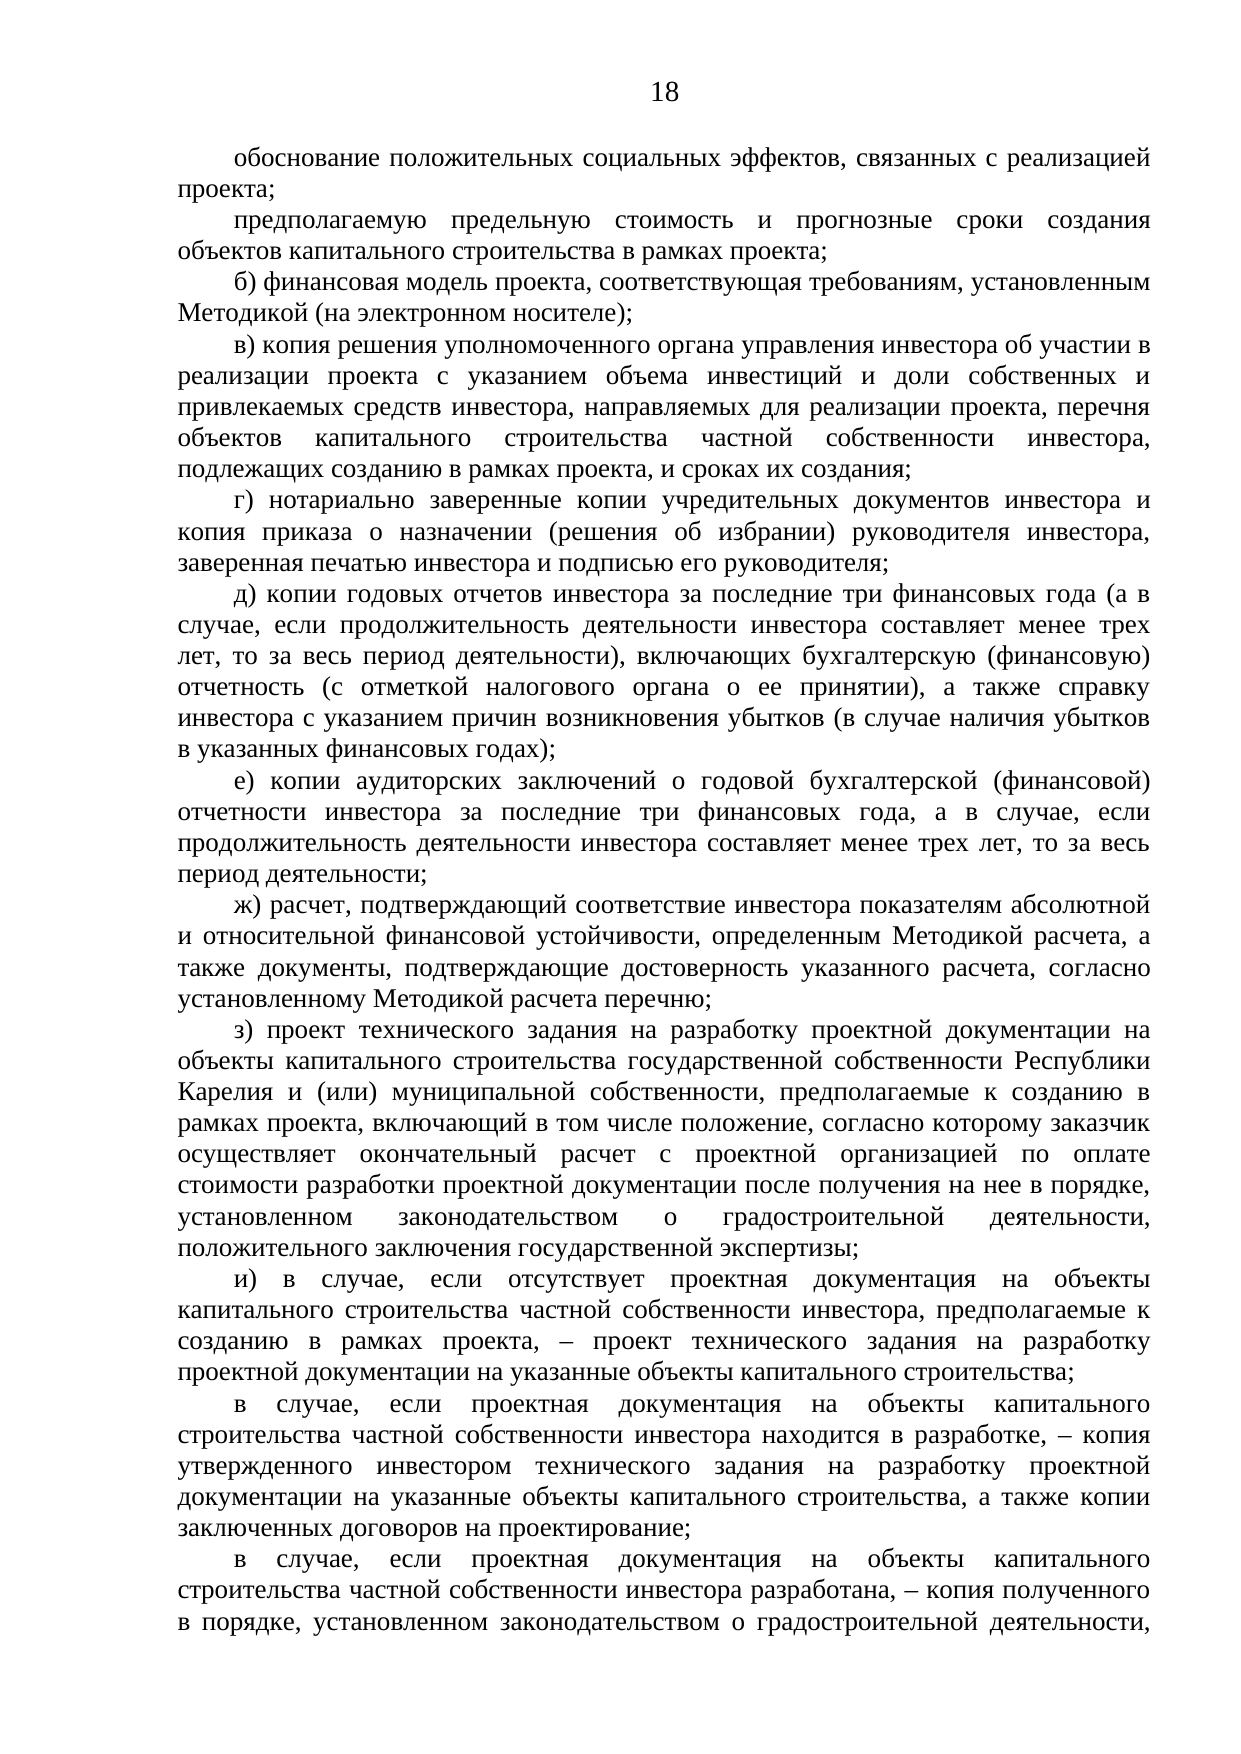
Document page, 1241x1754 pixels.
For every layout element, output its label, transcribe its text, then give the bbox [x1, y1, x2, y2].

text обоснование положительных социальных эффектов, связанных с реализацией проекта; [177, 141, 1152, 203]
text з) проект технического задания на разработку проектной документации на объекты капитального строительства государственной собственности Республики Карелия и (или) муниципальной собственности, предполагаемые к созданию в рамках проекта, включающий в том числе положение, согласно которому заказчик осуществляет окончательный расчет с проектной организацией по оплате стоимости разработки проектной документации после получения на нее в порядке, установленном законодательством о градостроительной деятельности, положительного заключения государственной экспертизы; [177, 1013, 1152, 1262]
text в случае, если проектная документация на объекты капитального строительства частной собственности инвестора находится в разработке, – копия утвержденного инвестором технического задания на разработку проектной документации на указанные объекты капитального строительства, а также копии заключенных договоров на проектирование; [177, 1387, 1152, 1542]
text в) копия решения уполномоченного органа управления инвестора об участии в реализации проекта с указанием объема инвестиций и доли собственных и привлекаемых средств инвестора, направляемых для реализации проекта, перечня объектов капитального строительства частной собственности инвестора, подлежащих созданию в рамках проекта, и сроках их создания; [177, 328, 1152, 483]
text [177, 1542, 1152, 1636]
text г) нотариально заверенные копии учредительных документов инвестора и копия приказа о назначении (решения об избрании) руководителя инвестора, заверенная печатью инвестора и подписью его руководителя; [177, 483, 1152, 577]
text д) копии годовых отчетов инвестора за последние три финансовых года (а в случае, если продолжительность деятельности инвестора составляет менее трех лет, то за весь период деятельности), включающих бухгалтерскую (финансовую) отчетность (с отметкой налогового органа о ее принятии), а также справку инвестора с указанием причин возникновения убытков (в случае наличия убытков в указанных финансовых годах); [177, 577, 1152, 764]
text б) финансовая модель проекта, соответствующая требованиям, установленным Методикой (на электронном носителе); [177, 265, 1152, 328]
text предполагаемую предельную стоимость и прогнозные сроки создания объектов капитального строительства в рамках проекта; [177, 203, 1152, 265]
text ж) расчет, подтверждающий соответствие инвестора показателям абсолютной и относительной финансовой устойчивости, определенным Методикой расчета, а также документы, подтверждающие достоверность указанного расчета, согласно установленному Методикой расчета перечню; [177, 888, 1152, 1013]
text е) копии аудиторских заключений о годовой бухгалтерской (финансовой) отчетности инвестора за последние три финансовых года, а в случае, если продолжительность деятельности инвестора составляет менее трех лет, то за весь период деятельности; [177, 764, 1152, 888]
text и) в случае, если отсутствует проектная документация на объекты капитального строительства частной собственности инвестора, предполагаемые к созданию в рамках проекта, – проект технического задания на разработку проектной документации на указанные объекты капитального строительства; [177, 1262, 1152, 1387]
